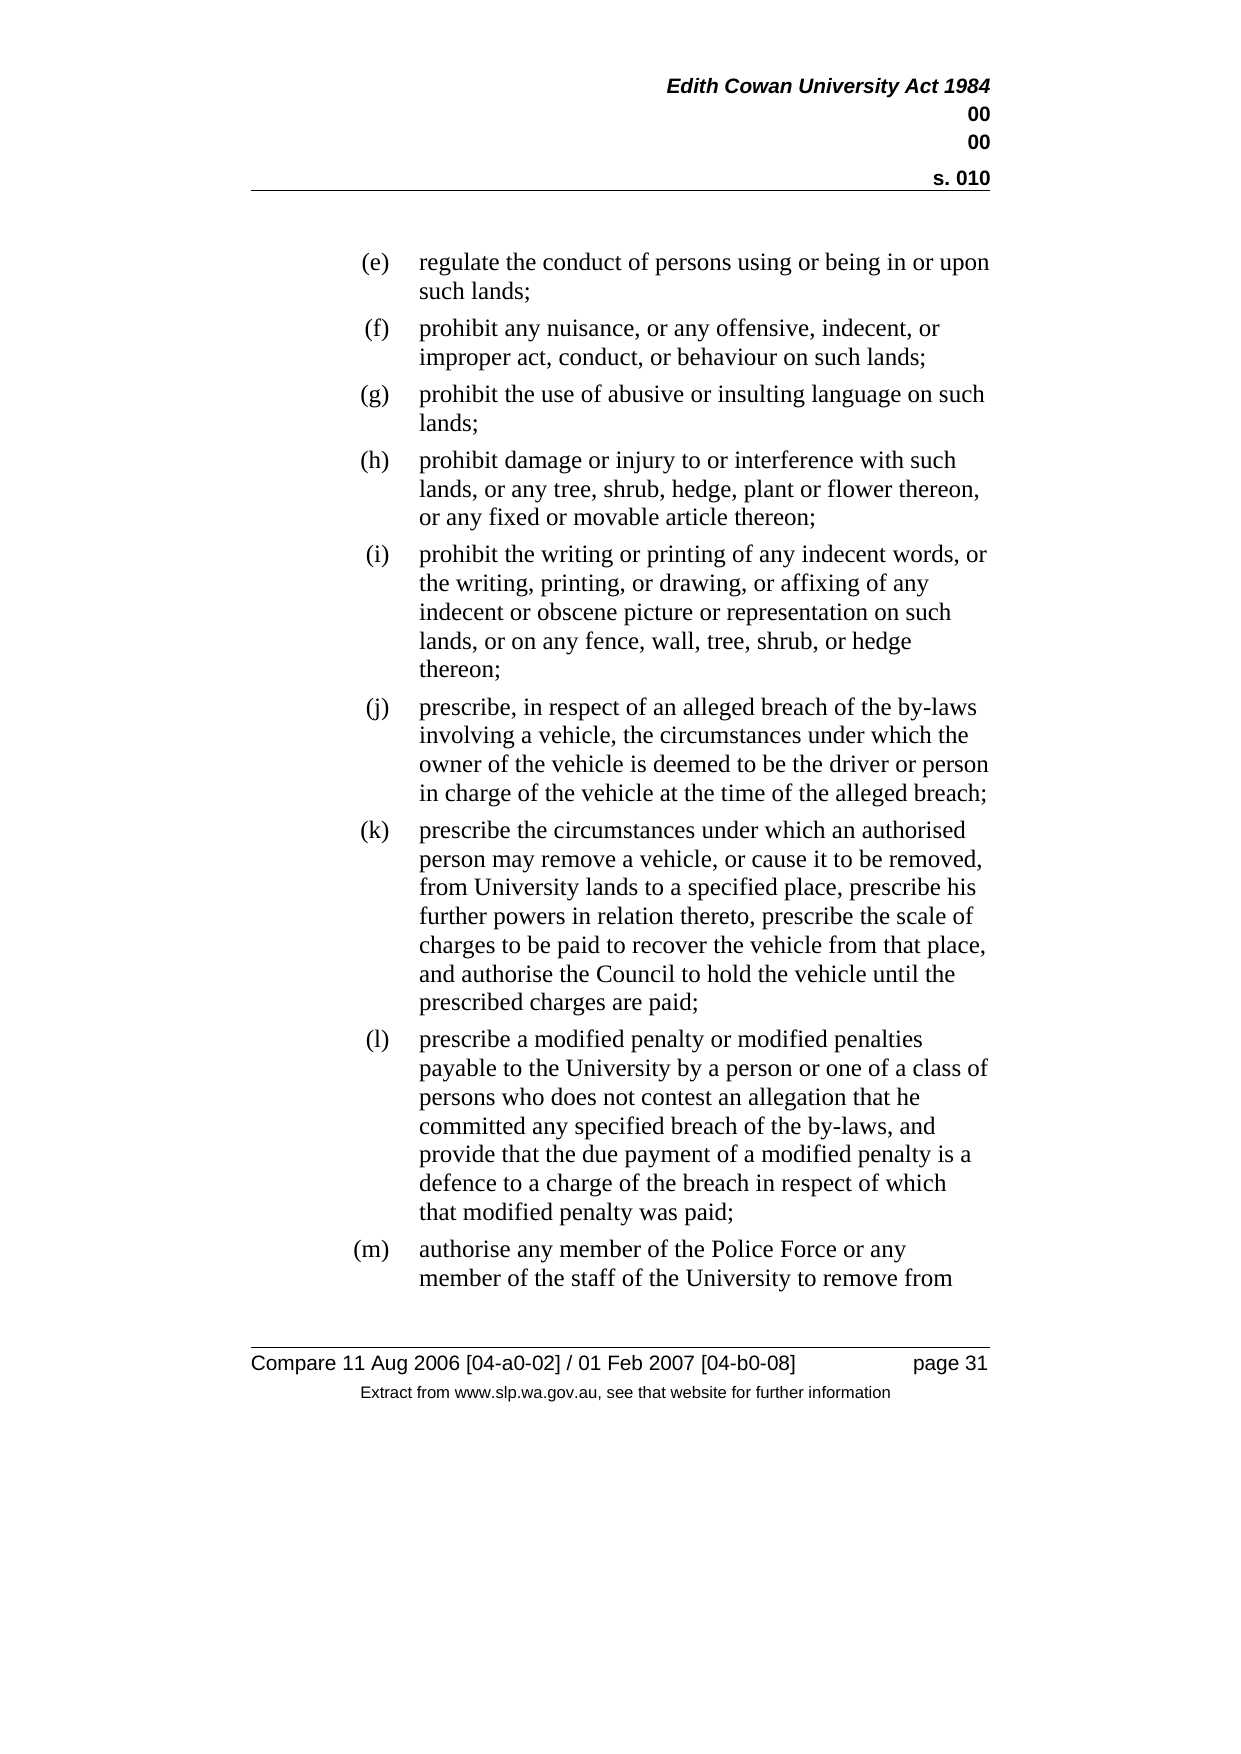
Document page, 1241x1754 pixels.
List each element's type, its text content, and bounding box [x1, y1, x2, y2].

text (h) prohibit damage or injury to or interference with such lands, or any tree, shrub, hedge, plant or flower thereon, or any fixed or movable article thereon; [251, 445, 990, 531]
text (j) prescribe, in respect of an alleged breach of the by-laws involving a vehicle, the circumstances under which the owner of the vehicle is deemed to be the driver or person in charge of the vehicle at the time of the alleged breach; [251, 692, 990, 807]
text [251, 1234, 990, 1292]
text (l) prescribe a modified penalty or modified penalties payable to the University by a person or one of a class of persons who does not contest an allegation that he committed any specified breach of the by-laws, and provide that the due payment of a modified penalty is a defence to a charge of the breach in respect of which that modified penalty was paid; [251, 1024, 990, 1226]
text (e) regulate the conduct of persons using or being in or upon such lands; [251, 247, 990, 305]
text (f) prohibit any nuisance, or any offensive, indecent, or improper act, conduct, or behaviour on such lands; [251, 313, 990, 371]
text (i) prohibit the writing or printing of any indecent words, or the writing, printing, or drawing, or affixing of any indecent or obscene picture or representation on such lands, or on any fence, wall, tree, shrub, or hedge thereon; [251, 539, 990, 683]
text (k) prescribe the circumstances under which an authorised person may remove a vehicle, or cause it to be removed, from University lands to a specified place, prescribe his further powers in relation thereto, prescribe the scale of charges to be paid to recover the vehicle from that place, and authorise the Council to hold the vehicle until the prescribed charges are paid; [251, 815, 990, 1016]
text (g) prohibit the use of abusive or insulting language on such lands; [251, 379, 990, 437]
